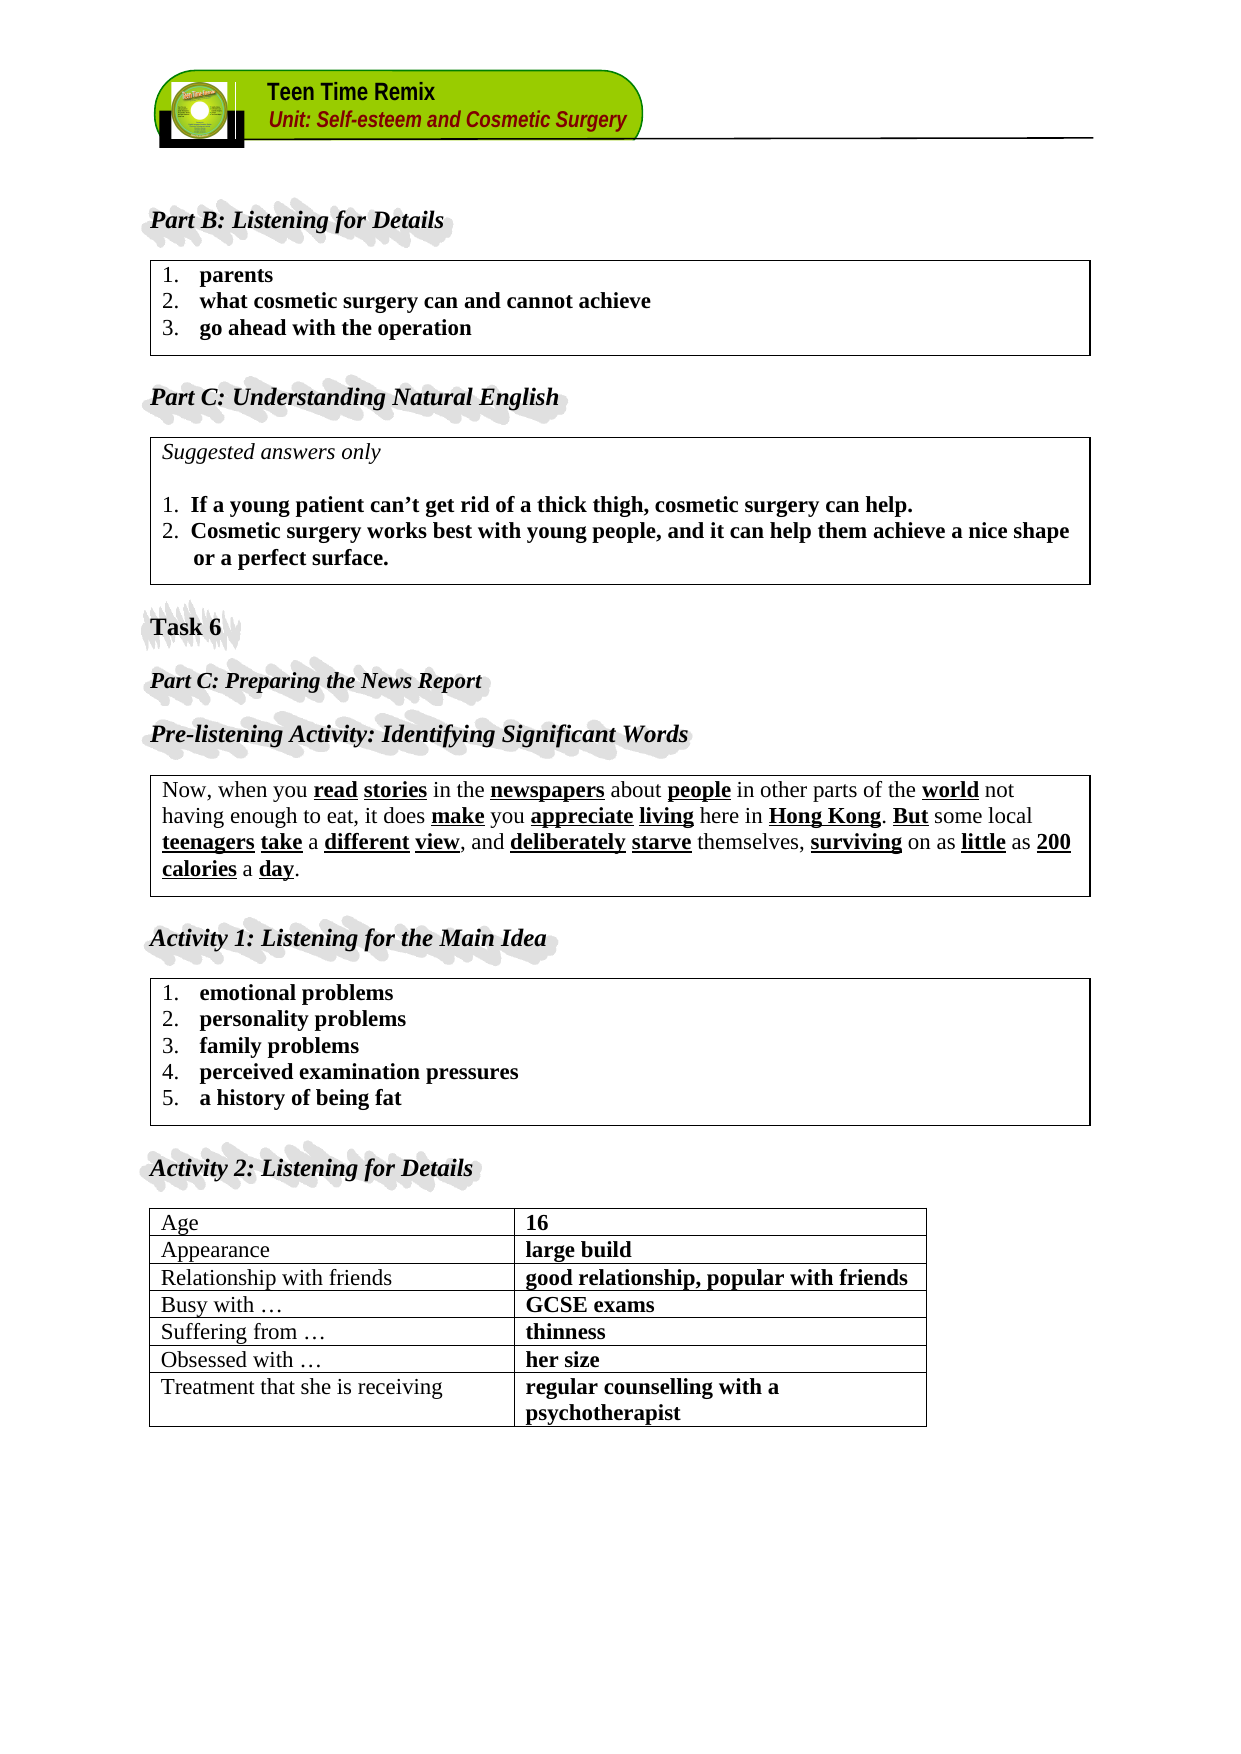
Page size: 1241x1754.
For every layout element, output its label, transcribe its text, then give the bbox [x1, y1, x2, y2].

picture [141, 912, 563, 971]
table_cell Suffering from … [150, 1318, 514, 1345]
text Activity 2: Listening for Details [150, 1153, 1090, 1181]
table_cell Appearance [150, 1236, 514, 1262]
text Part C: Preparing the News Report [150, 667, 1090, 693]
picture [171, 82, 228, 139]
table_cell GCSE exams [515, 1291, 926, 1317]
table_cell her size [515, 1346, 926, 1372]
table_header Suggested answers only 1. If a young patient can’t get rid of a thick thigh, cosmetic surgery can help. 2. Cosmetic surgery works best with young people, and it can help them achieve a nice shape or a perfect surface. [151, 438, 1089, 584]
table_cell large build [515, 1236, 926, 1262]
table_cell Busy with … [150, 1291, 514, 1317]
picture [139, 371, 573, 430]
text Activity 1: Listening for the Main Idea [150, 923, 1090, 952]
table_header Age [150, 1209, 514, 1235]
text Part C: Understanding Natural English [150, 382, 1090, 411]
picture [137, 1137, 485, 1197]
table_cell Treatment that she is receiving [150, 1373, 514, 1426]
text Task 6 [150, 612, 1090, 641]
text Part B: Listening for Details [150, 205, 1090, 234]
table_cell thinness [515, 1318, 926, 1345]
table_header Now, when you read stories in the newspapers about people in other parts of the world not having enough to eat, it does make you appreciate living here in Hong Kong. But some local teenagers take a different view, and deliberately starve themselves, surviving on as little as 200 calories a day. [151, 776, 1089, 896]
table_header emotional problems personality problems family problems perceived examination pressures a history of being fat [151, 979, 1089, 1125]
table_cell Relationship with friends [150, 1264, 514, 1290]
table_cell good relationship, popular with friends [515, 1264, 926, 1290]
picture [138, 597, 699, 765]
table_header parents what cosmetic surgery can and cannot achieve go ahead with the operation [151, 261, 1089, 355]
text Pre-listening Activity: Identifying Significant Words [150, 719, 1090, 748]
table_header 16 [515, 1209, 926, 1235]
picture [139, 194, 457, 253]
table_cell Obsessed with … [150, 1346, 514, 1372]
table_cell regular counselling with a psychotherapist [515, 1373, 926, 1426]
